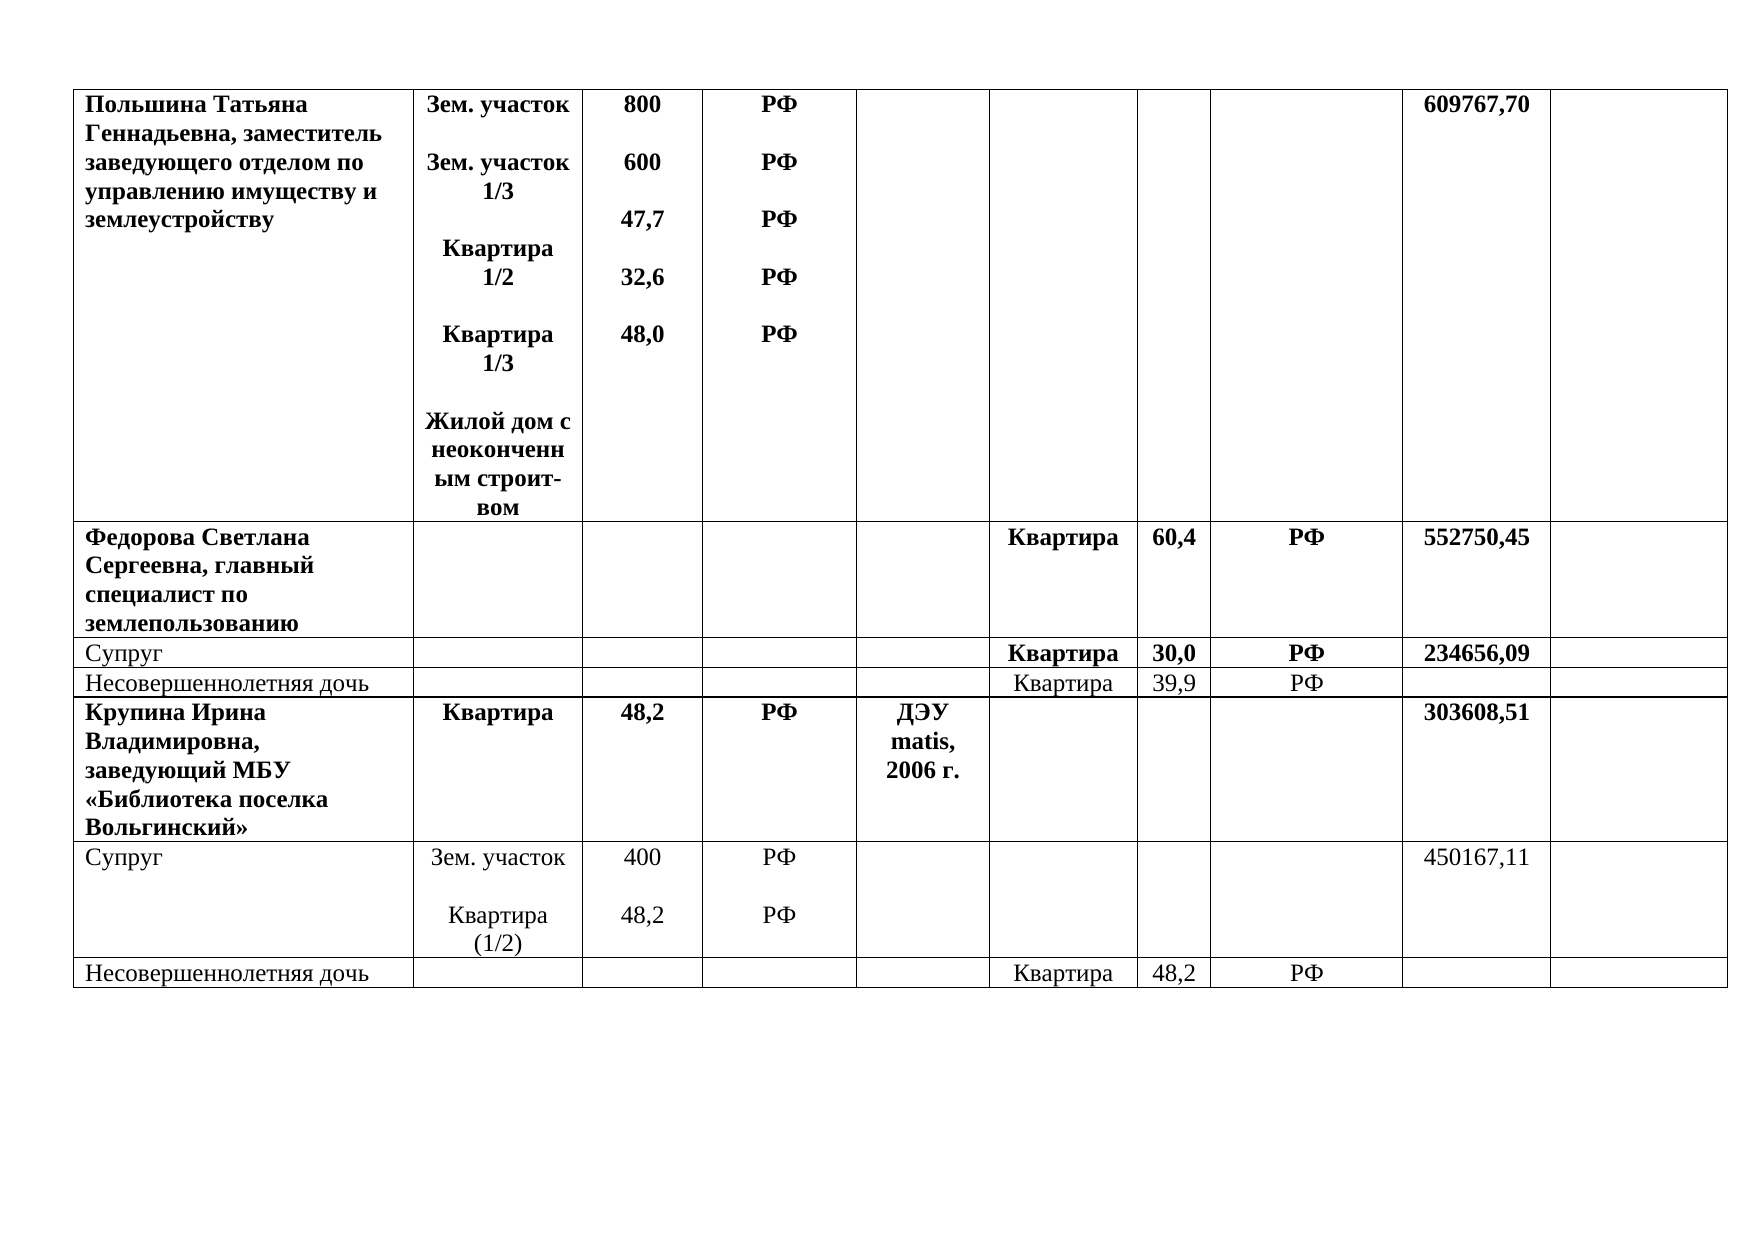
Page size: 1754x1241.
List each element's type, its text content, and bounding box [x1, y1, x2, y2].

table_cell РФ РФ РФ РФ РФ [703, 90, 856, 521]
table_cell [1138, 842, 1210, 957]
table_cell 234656,09 [1403, 638, 1550, 667]
table_cell [583, 522, 702, 637]
table_cell Супруг [74, 842, 413, 957]
table_cell Крупина Ирина Владимировна, заведующий МБУ «Библиотека поселка Вольгинский» [74, 698, 413, 841]
table_cell Квартира [990, 958, 1137, 987]
table_cell [1551, 638, 1727, 667]
table_cell [1551, 522, 1727, 637]
table_cell [1551, 698, 1727, 841]
table_cell [1551, 842, 1727, 957]
table_cell [1138, 698, 1210, 841]
table_cell Несовершеннолетняя дочь [74, 958, 413, 987]
table_cell 48,2 [1138, 958, 1210, 987]
table_cell 450167,11 [1403, 842, 1550, 957]
table_cell [857, 958, 989, 987]
table_cell [857, 638, 989, 667]
table_cell Квартира [414, 698, 582, 841]
table_cell 303608,51 [1403, 698, 1550, 841]
table_cell [1551, 90, 1727, 521]
table_cell [990, 842, 1137, 957]
table_cell Федорова Светлана Сергеевна, главный специалист по землепользованию [74, 522, 413, 637]
table_cell 800 600 47,7 32,6 48,0 [583, 90, 702, 521]
table_cell [1211, 698, 1402, 841]
table_cell 400 48,2 [583, 842, 702, 957]
table_cell Квартира [990, 638, 1137, 667]
table_cell РФ [1211, 522, 1402, 637]
table_cell 39,9 [1138, 668, 1210, 696]
table_cell [990, 90, 1137, 521]
table_cell [857, 668, 989, 696]
table_cell [1551, 958, 1727, 987]
table_cell [857, 90, 989, 521]
table_cell [414, 668, 582, 696]
table_cell ДЭУ matis, 2006 г. [857, 698, 989, 841]
table_cell Квартира [990, 522, 1137, 637]
table_cell [414, 522, 582, 637]
table_cell РФ [1211, 958, 1402, 987]
table_cell [583, 958, 702, 987]
table_cell [1551, 668, 1727, 696]
table_cell [583, 668, 702, 696]
table_cell [703, 668, 856, 696]
table_cell [1403, 668, 1550, 696]
table_cell [703, 638, 856, 667]
table_cell 48,2 [583, 698, 702, 841]
table_cell [703, 958, 856, 987]
table_cell [414, 638, 582, 667]
table_cell [857, 522, 989, 637]
table_cell РФ [1211, 638, 1402, 667]
table_cell 30,0 [1138, 638, 1210, 667]
table_cell Зем. участок Зем. участок 1/3 Квартира 1/2 Квартира 1/3 Жилой дом с неоконченным строит-вом [414, 90, 582, 521]
table_cell РФ [703, 698, 856, 841]
table_cell [1211, 842, 1402, 957]
table_cell 609767,70 [1403, 90, 1550, 521]
table_cell [1138, 90, 1210, 521]
table_cell [703, 522, 856, 637]
table_cell [1211, 90, 1402, 521]
table_cell 552750,45 [1403, 522, 1550, 637]
table_cell Зем. участок Квартира (1/2) [414, 842, 582, 957]
table_cell 60,4 [1138, 522, 1210, 637]
table_cell [414, 958, 582, 987]
table_cell [583, 638, 702, 667]
table_cell Квартира [990, 668, 1137, 696]
table_cell [857, 842, 989, 957]
table_cell Супруг [74, 638, 413, 667]
table_cell Польшина Татьяна Геннадьевна, заместитель заведующего отделом по управлению имуществу и землеустройству [74, 90, 413, 521]
table_cell РФ РФ [703, 842, 856, 957]
table_cell [1403, 958, 1550, 987]
table_cell Несовершеннолетняя дочь [74, 668, 413, 696]
table_cell [990, 698, 1137, 841]
table_cell РФ [1211, 668, 1402, 696]
